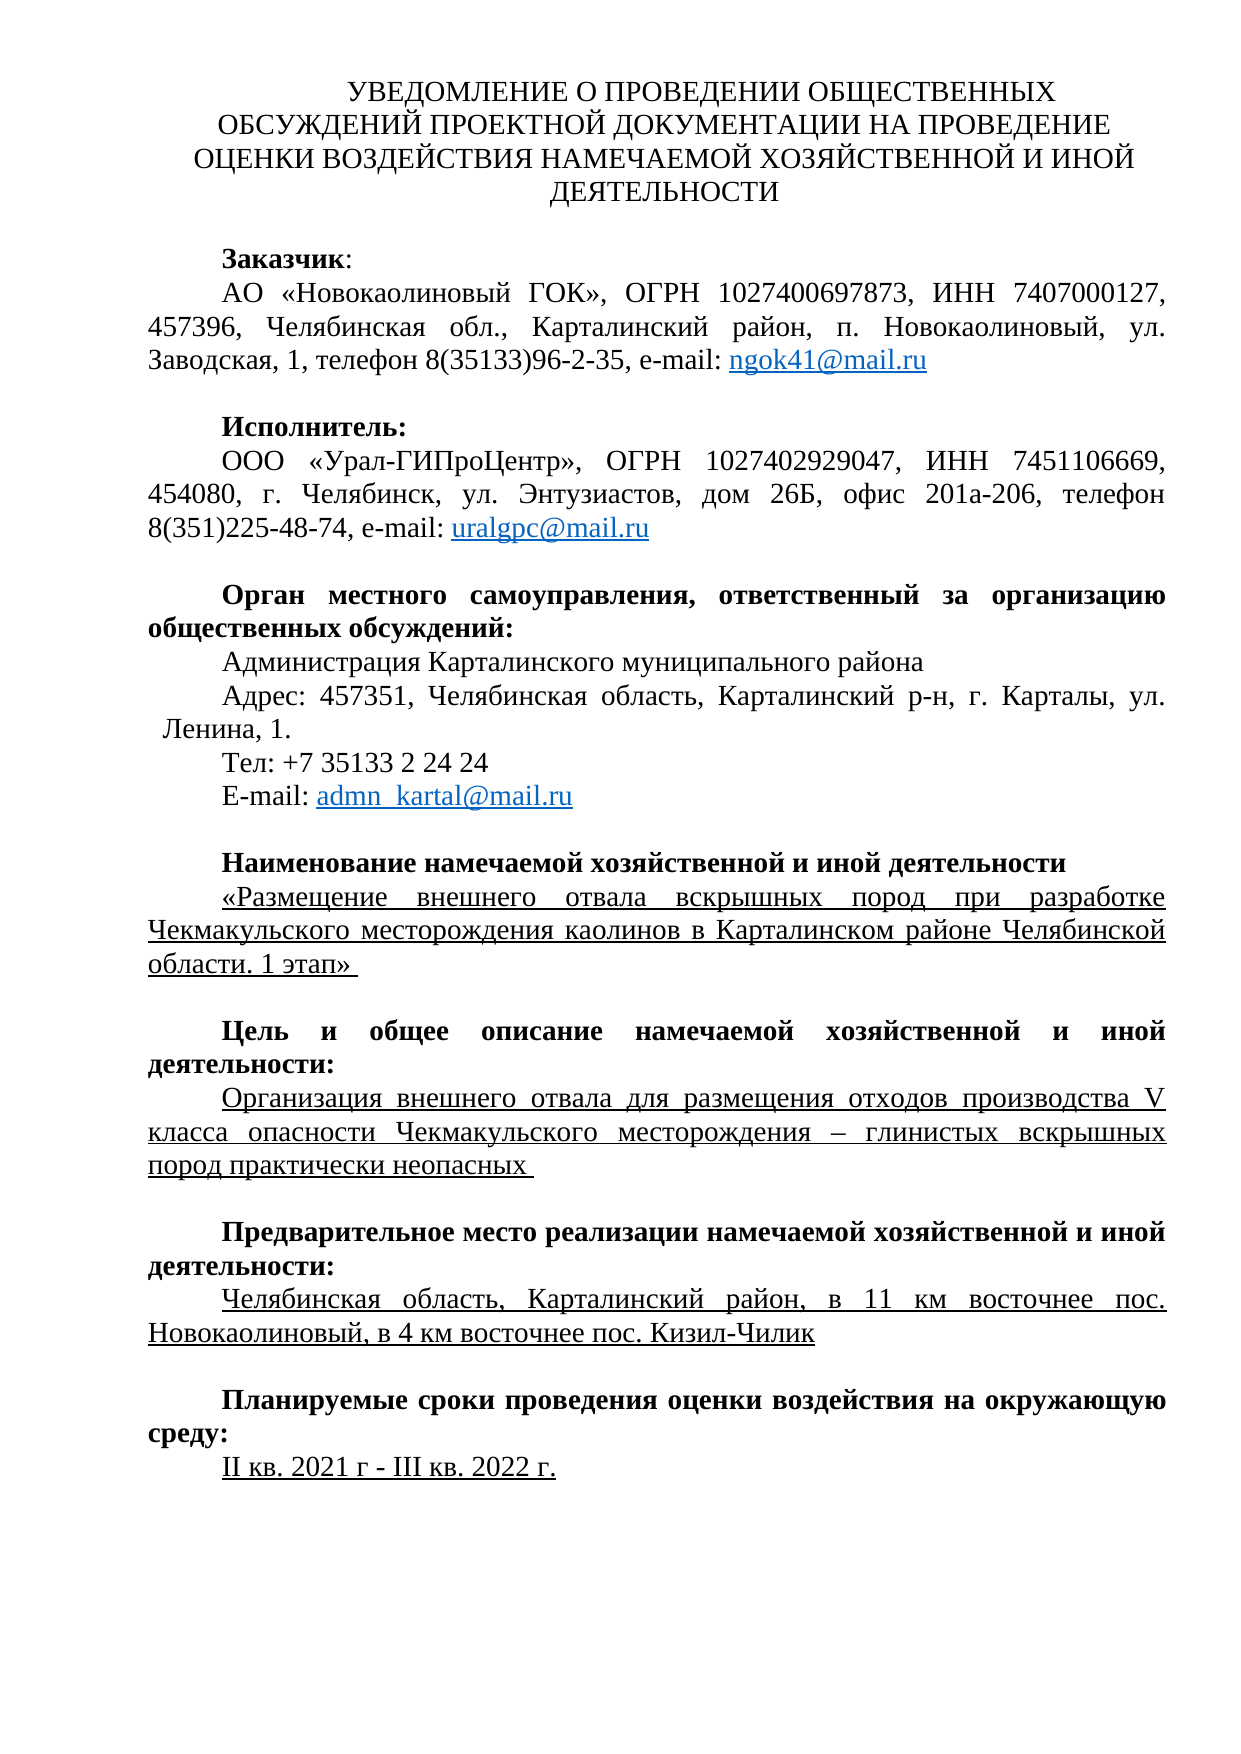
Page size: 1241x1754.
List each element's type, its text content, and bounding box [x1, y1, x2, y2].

text Планируемые сроки проведения оценки воздействия на окружающую среду: [148, 1382, 1167, 1449]
text ООО «Урал-ГИПроЦентр», ОГРН 1027402929047, ИНН 7451106669, 454080, г. Челябинск, ул. Энтузиастов, дом 26Б, офис 201а-206, телефон 8(351)225-48-74, e-mail: uralgpc@mail.ru [148, 443, 1167, 543]
text «Размещение внешнего отвала вскрышных пород при разработке Чекмакульского месторождения каолинов в Карталинском районе Челябинской области. 1 этап» [148, 943, 1166, 979]
text Администрация Карталинского муниципального района [162, 644, 1167, 678]
text Организация внешнего отвала для размещения отходов производства V класса опасности Чекмакульского месторождения – глинистых вскрышных пород практически неопасных [148, 1144, 1166, 1181]
text «Размещение внешнего отвала вскрышных пород при разработке Чекмакульского месторождения каолинов в Карталинском районе Челябинской области. 1 этап» [148, 879, 1166, 941]
text Челябинская область, Карталинский район, в 11 км восточнее пос. Новокаолиновый, в 4 км восточнее пос. Кизил-Чилик [148, 1281, 1166, 1348]
text II кв. 2021 г - III кв. 2022 г. [177, 1449, 1152, 1483]
text Цель и общее описание намечаемой хозяйственной и иной деятельности: [148, 1013, 1167, 1080]
text Орган местного самоуправления, ответственный за организацию общественных обсуждений: [148, 577, 1167, 644]
text Наименование намечаемой хозяйственной и иной деятельности [148, 845, 1167, 879]
text Тел: +7 35133 2 24 24 [162, 745, 1167, 778]
text Заказчик: [148, 242, 1167, 275]
text E-mail: admn_kartal@mail.ru [162, 778, 1167, 812]
text Предварительное место реализации намечаемой хозяйственной и иной деятельности: [148, 1214, 1167, 1281]
text УВЕДОМЛЕНИЕ О ПРОВЕДЕНИИ ОБЩЕСТВЕННЫХ ОБСУЖДЕНИЙ ПРОЕКТНОЙ ДОКУМЕНТАЦИИ НА ПРОВЕДЕНИЕ ОЦЕНКИ ВОЗДЕЙСТВИЯ НАМЕЧАЕМОЙ ХОЗЯЙСТВЕННОЙ И ИНОЙ ДЕЯТЕЛЬНОСТИ [177, 74, 1152, 208]
text АО «Новокаолиновый ГОК», ОГРН 1027400697873, ИНН 7407000127, 457396, Челябинская обл., Карталинский район, п. Новокаолиновый, ул. Заводская, 1, телефон 8(35133)96-2-35, e-mail: ngok41@mail.ru [148, 275, 1167, 376]
text Организация внешнего отвала для размещения отходов производства V класса опасности Чекмакульского месторождения – глинистых вскрышных пород практически неопасных [148, 1080, 1166, 1143]
text Исполнитель: [148, 409, 1167, 443]
text Адрес: 457351, Челябинская область, Карталинский р-н, г. Карталы, ул. Ленина, 1. [162, 678, 1167, 745]
